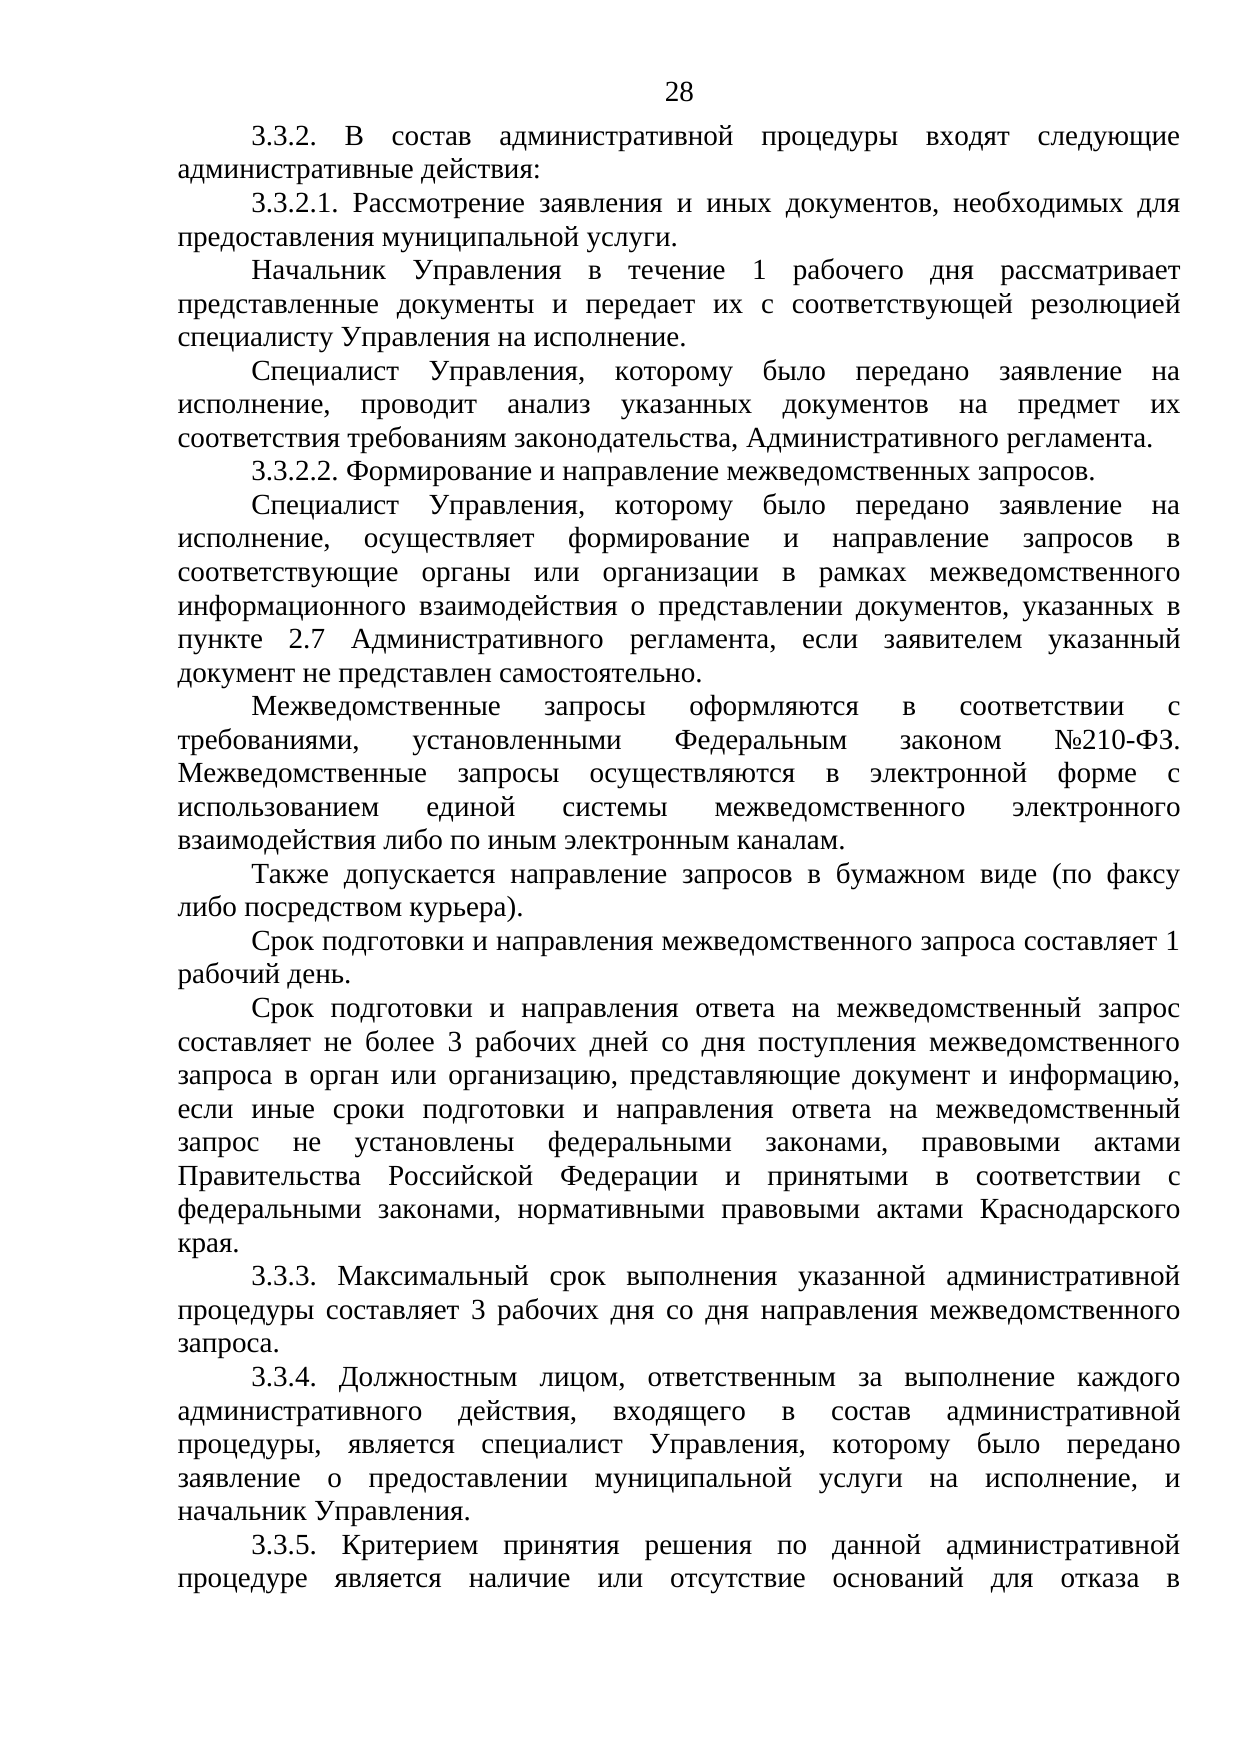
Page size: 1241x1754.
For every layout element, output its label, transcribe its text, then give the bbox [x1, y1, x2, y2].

text 3.3.2. В состав административной процедуры входят следующие административные действия: [177, 118, 1181, 185]
text Срок подготовки и направления ответа на межведомственный запрос составляет не более 3 рабочих дней со дня поступления межведомственного запроса в орган или организацию, представляющие документ и информацию, если иные сроки подготовки и направления ответа на межведомственный запрос не установлены федеральными законами, правовыми актами Правительства Российской Федерации и принятыми в соответствии с федеральными законами, нормативными правовыми актами Краснодарского края. [177, 990, 1181, 1258]
text 3.3.2.1. Рассмотрение заявления и иных документов, необходимых для предоставления муниципальной услуги. [177, 185, 1181, 252]
text Специалист Управления, которому было передано заявление на исполнение, осуществляет формирование и направление запросов в соответствующие органы или организации в рамках межведомственного информационного взаимодействия о представлении документов, указанных в пункте 2.7 Административного регламента, если заявителем указанный документ не представлен самостоятельно. [177, 487, 1181, 688]
text Также допускается направление запросов в бумажном виде (по факсу либо посредством курьера). [177, 856, 1181, 923]
text Специалист Управления, которому было передано заявление на исполнение, проводит анализ указанных документов на предмет их соответствия требованиям законодательства, Административного регламента. [177, 353, 1181, 453]
text Срок подготовки и направления межведомственного запроса составляет 1 рабочий день. [177, 923, 1181, 990]
text Начальник Управления в течение 1 рабочего дня рассматривает представленные документы и передает их с соответствующей резолюцией специалисту Управления на исполнение. [177, 252, 1181, 353]
text Межведомственные запросы оформляются в соответствии с требованиями, установленными Федеральным законом №210-ФЗ. Межведомственные запросы осуществляются в электронной форме с использованием единой системы межведомственного электронного взаимодействия либо по иным электронным каналам. [177, 688, 1181, 856]
text 3.3.2.2. Формирование и направление межведомственных запросов. [177, 453, 1181, 487]
text 3.3.3. Максимальный срок выполнения указанной административной процедуры составляет 3 рабочих дня со дня направления межведомственного запроса. [177, 1258, 1181, 1359]
text 3.3.4. Должностным лицом, ответственным за выполнение каждого административного действия, входящего в состав административной процедуры, является специалист Управления, которому было передано заявление о предоставлении муниципальной услуги на исполнение, и начальник Управления. [177, 1359, 1181, 1527]
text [177, 1527, 1181, 1594]
